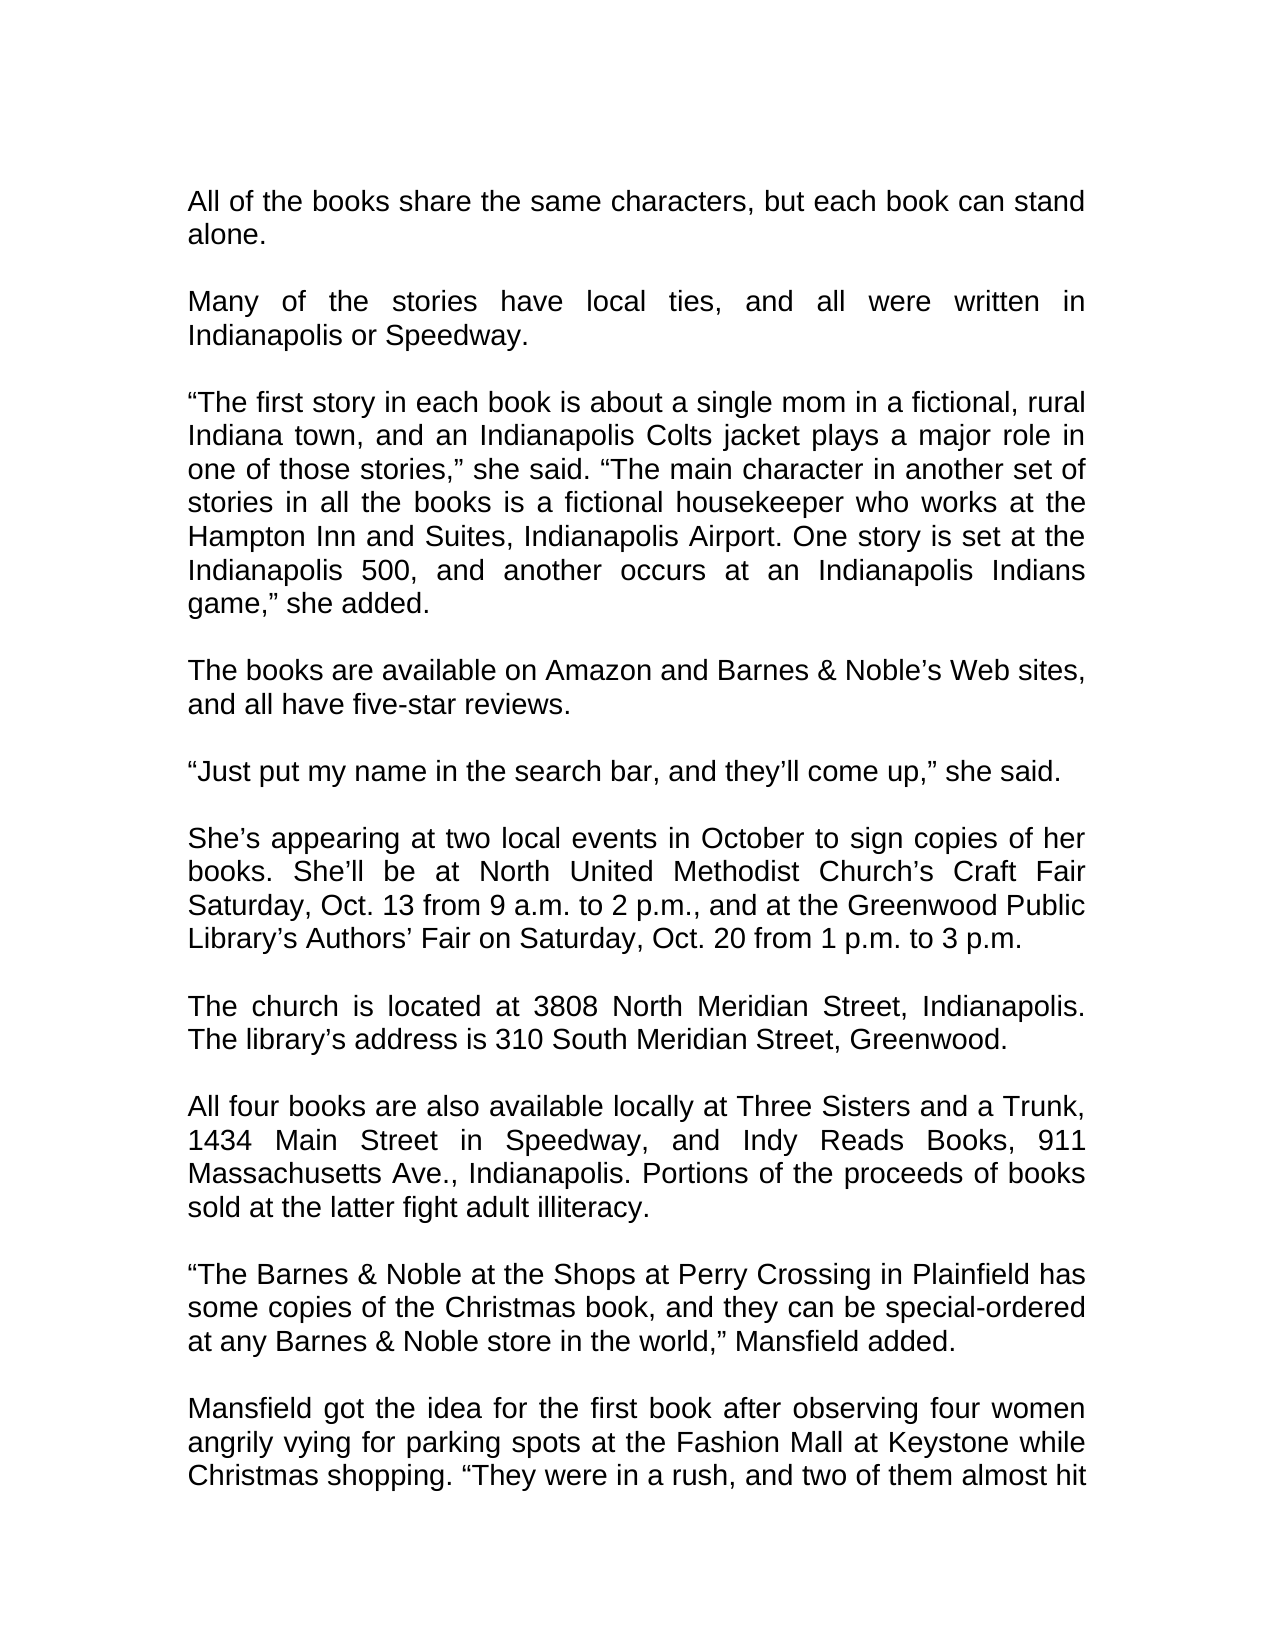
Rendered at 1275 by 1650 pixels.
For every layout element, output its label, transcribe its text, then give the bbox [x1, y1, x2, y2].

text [187, 1391, 1087, 1492]
text “Just put my name in the search bar, and they’ll come up,” she said. [187, 754, 1087, 787]
text Many of the stories have local ties, and all were written in Indianapolis or Speedway. [187, 284, 1087, 351]
text She’s appearing at two local events in October to sign copies of her books. She’ll be at North United Methodist Church’s Craft Fair Saturday, Oct. 13 from 9 a.m. to 2 p.m., and at the Greenwood Public Library’s Authors’ Fair on Saturday, Oct. 20 from 1 p.m. to 3 p.m. [187, 821, 1087, 955]
text All four books are also available locally at Three Sisters and a Trunk, 1434 Main Street in Speedway, and Indy Reads Books, 911 Massachusetts Ave., Indianapolis. Portions of the proceeds of books sold at the latter fight adult illiteracy. [187, 1089, 1087, 1223]
text “The Barnes & Noble at the Shops at Perry Crossing in Plainfield has some copies of the Christmas book, and they can be special-ordered at any Barnes & Noble store in the world,” Mansfield added. [187, 1257, 1087, 1357]
text The books are available on Amazon and Barnes & Noble’s Web sites, and all have five-star reviews. [187, 653, 1087, 720]
text The church is located at 3808 North Meridian Street, Indianapolis. The library’s address is 310 South Meridian Street, Greenwood. [187, 988, 1087, 1056]
text “The first story in each book is about a single mom in a fictional, rural Indiana town, and an Indianapolis Colts jacket plays a major role in one of those stories,” she said. “The main character in another set of stories in all the books is a fictional housekeeper who works at the Hampton Inn and Suites, Indianapolis Airport. One story is set at the Indianapolis 500, and another occurs at an Indianapolis Indians game,” she added. [187, 385, 1087, 619]
text All of the books share the same characters, but each book can stand alone. [187, 183, 1087, 251]
